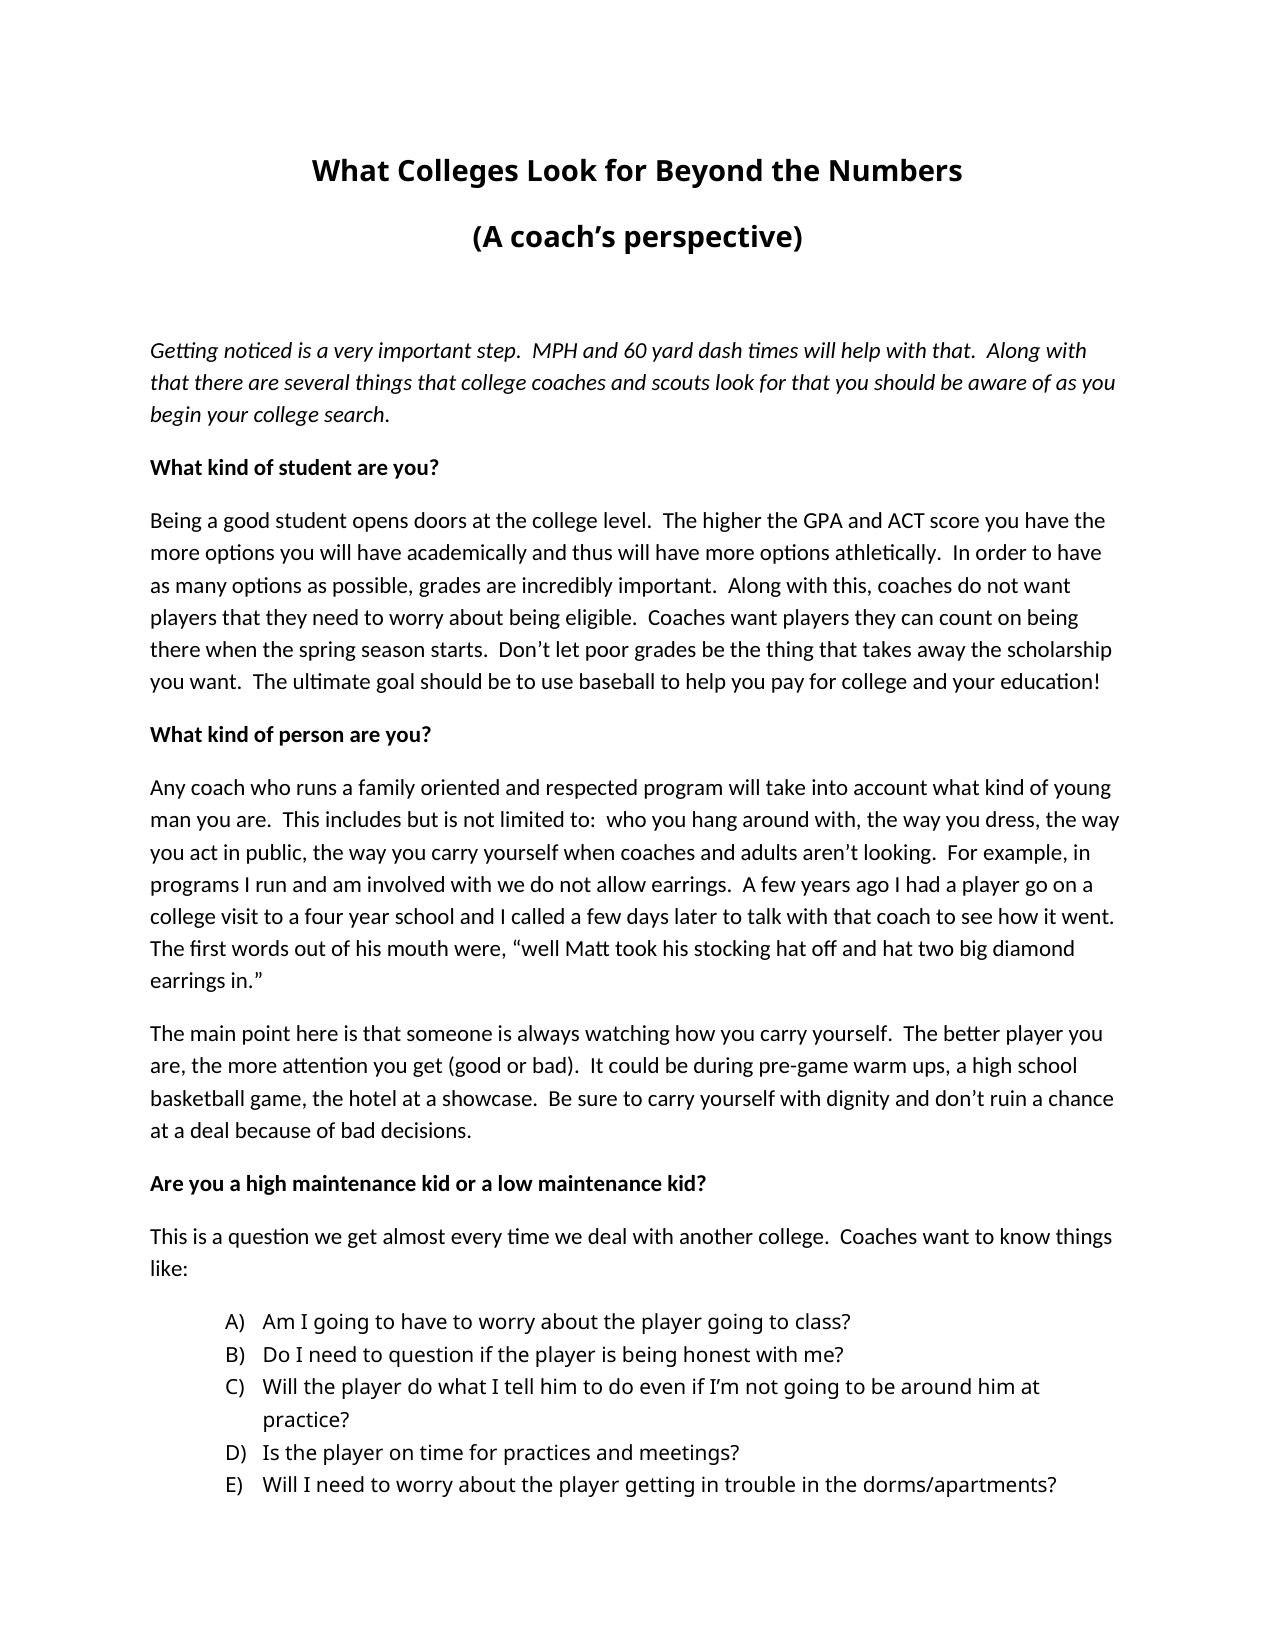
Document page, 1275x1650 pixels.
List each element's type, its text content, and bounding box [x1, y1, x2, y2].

list Is the player on time for practices and meetings? [225, 1438, 1125, 1466]
text This is a question we get almost every time we deal with another college. Coaches want to know things like: [150, 1222, 1125, 1282]
list Am I going to have to worry about the player going to class? [225, 1307, 1125, 1336]
list Will the player do what I tell him to do even if I’m not going to be around him at practice? [225, 1372, 1125, 1433]
text What kind of person are you? [150, 720, 1125, 748]
text (A coach’s perspective) [150, 216, 1125, 256]
text Being a good student opens doors at the college level. The higher the GPA and ACT score you have the more options you will have academically and thus will have more options athletically. In order to have as many options as possible, grades are incredibly important. Along with this, coaches do not want players that they need to worry about being eligible. Coaches want players they can count on being there when the spring season starts. Don’t let poor grades be the thing that takes away the scholarship you want. The ultimate goal should be to use baseball to help you pay for college and your education! [150, 506, 1125, 695]
list Will I need to worry about the player getting in trouble in the dorms/apartments? [225, 1470, 1125, 1499]
text What Colleges Look for Beyond the Numbers [150, 150, 1125, 190]
list Do I need to question if the player is being honest with me? [225, 1340, 1125, 1368]
text Any coach who runs a family oriented and respected program will take into account what kind of young man you are. This includes but is not limited to: who you hang around with, the way you dress, the way you act in public, the way you carry yourself when coaches and adults aren’t looking. For example, in programs I run and am involved with we do not allow earrings. A few years ago I had a player go on a college visit to a four year school and I called a few days later to talk with that coach to see how it went. The first words out of his mouth were, “well Matt took his stocking hat off and hat two big diamond earrings in.” [150, 773, 1125, 994]
text The main point here is that someone is always watching how you carry yourself. The better player you are, the more attention you get (good or bad). It could be during pre-game warm ups, a high school basketball game, the hotel at a showcase. Be sure to carry yourself with dignity and don’t ruin a chance at a deal because of bad decisions. [150, 1019, 1125, 1144]
text What kind of student are you? [150, 453, 1125, 481]
text Are you a high maintenance kid or a low maintenance kid? [150, 1169, 1125, 1197]
text Getting noticed is a very important step. and 60 yard dash times will help with that. Along with that there are several things that college coaches and scouts look for that you should be aware of as you begin your college search. [150, 336, 1125, 428]
